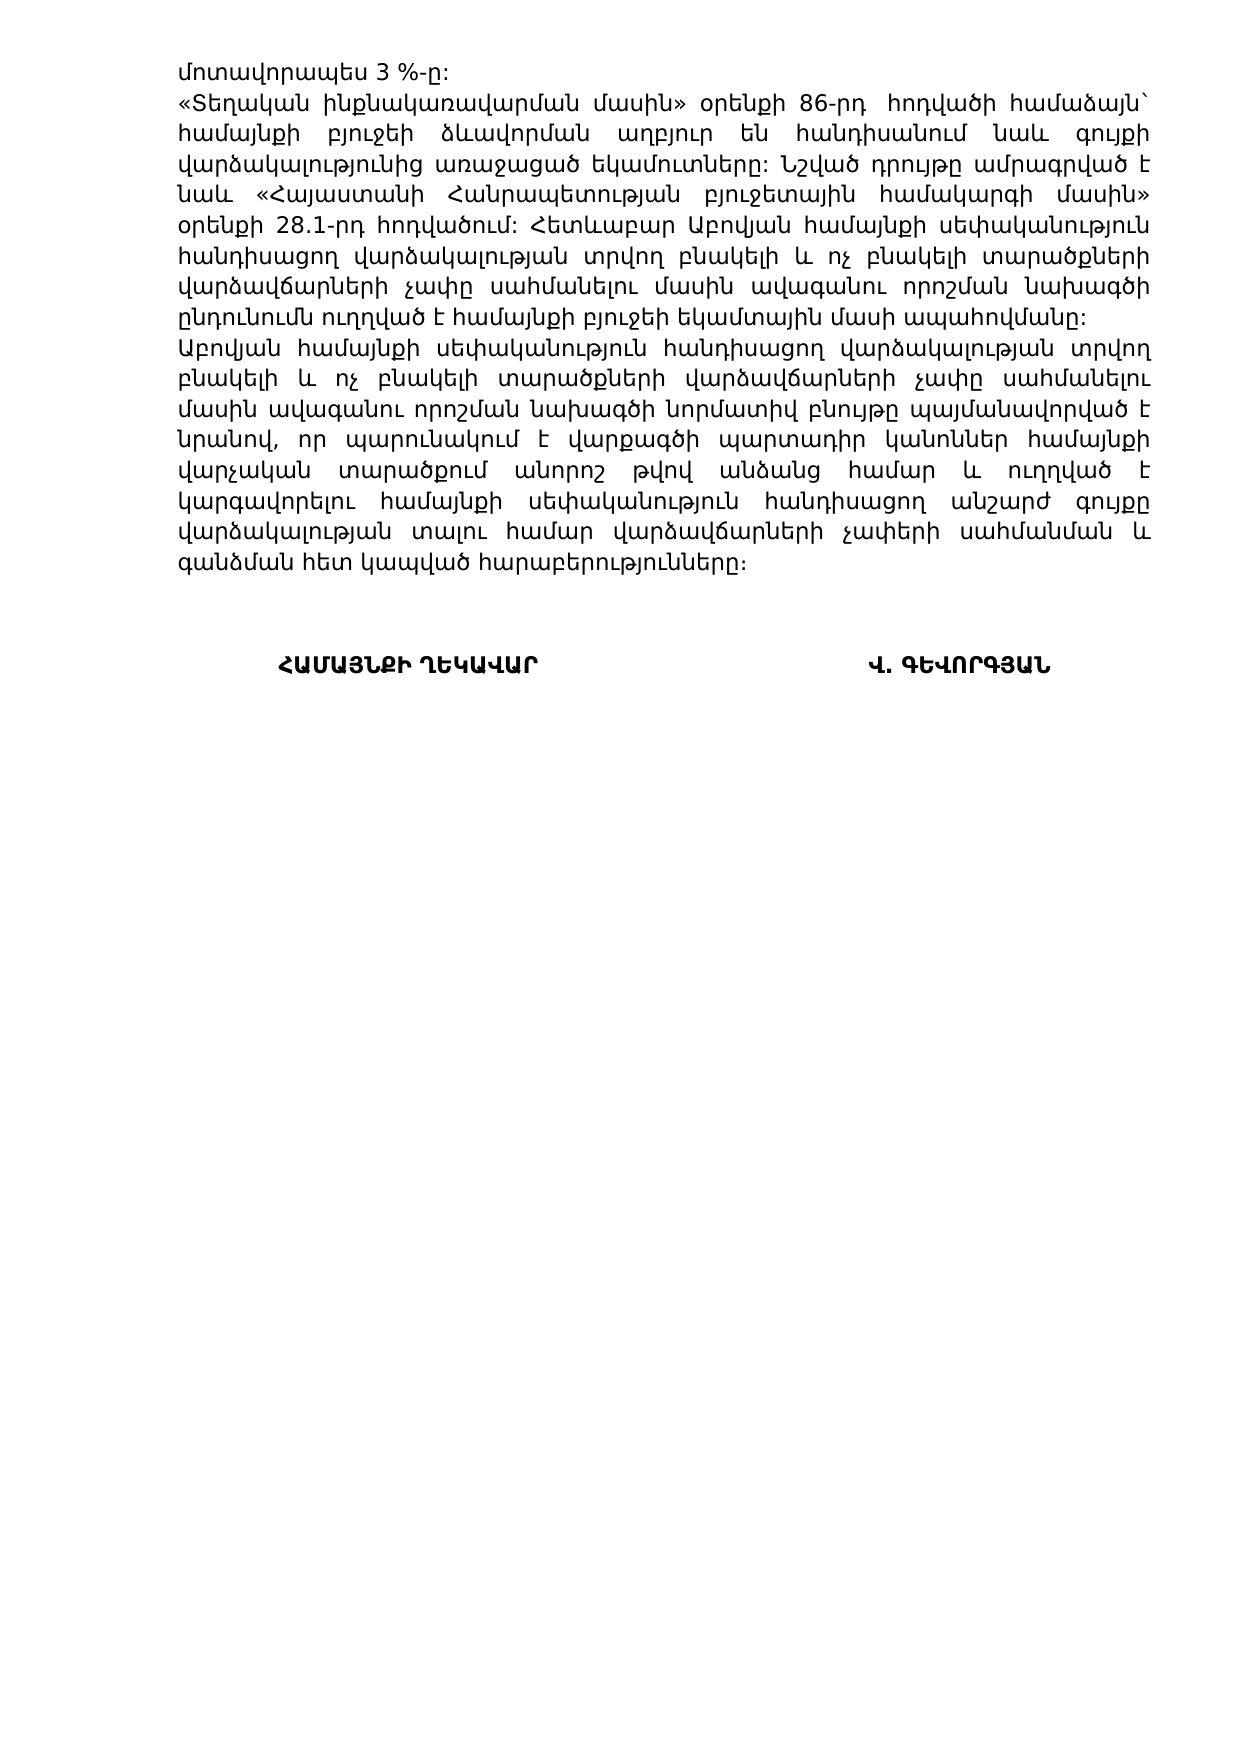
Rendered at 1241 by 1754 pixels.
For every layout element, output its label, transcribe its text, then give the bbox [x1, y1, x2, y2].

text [177, 59, 1152, 576]
text ՀԱՄԱՅՆՔԻ ՂԵԿԱՎԱՐ Վ. ԳԵՎՈՐԳՅԱՆ [177, 652, 1152, 679]
